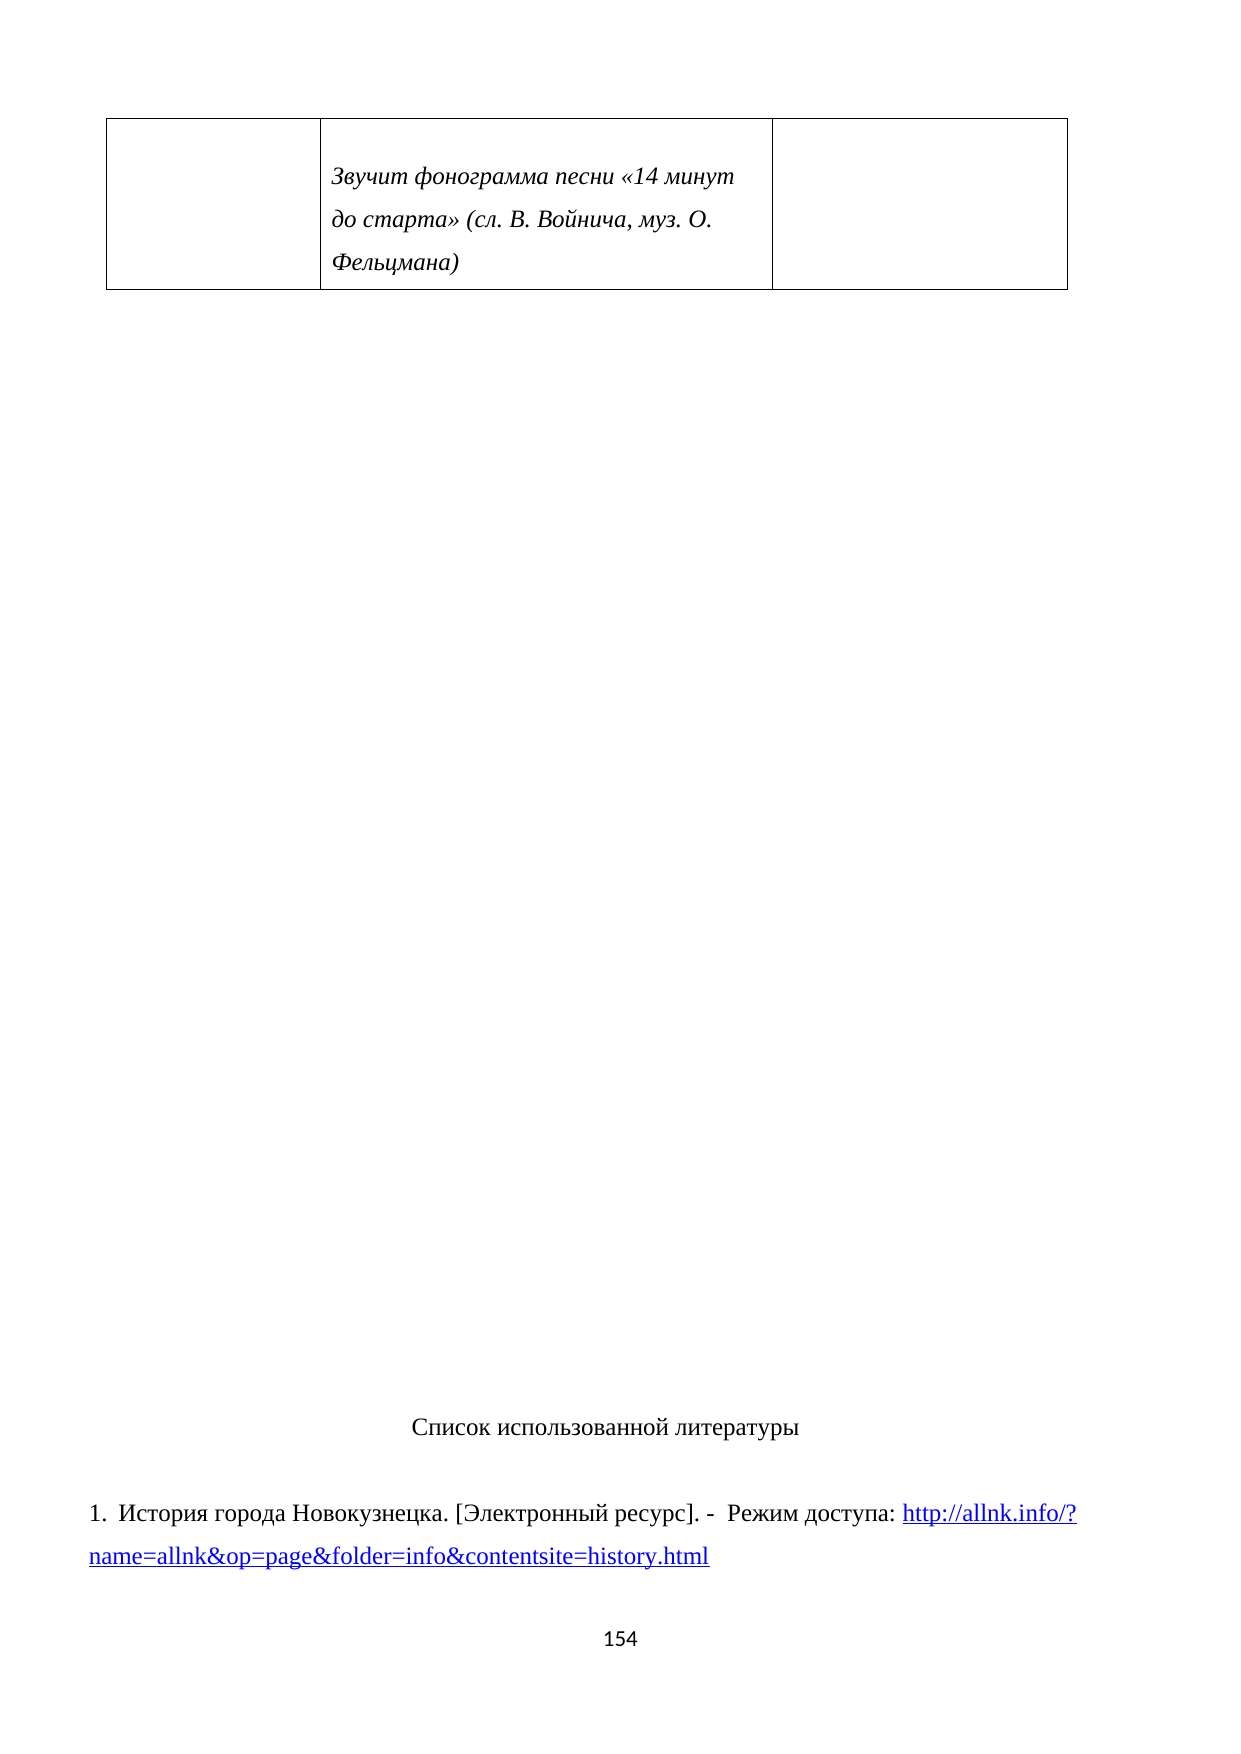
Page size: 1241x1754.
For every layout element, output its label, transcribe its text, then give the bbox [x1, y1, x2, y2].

text Список использованной литературы [88, 1412, 1122, 1440]
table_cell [321, 119, 772, 289]
list История города Новокузнецка. [Электронный ресурс]. - Режим доступа: http://allnk.info/?name=allnk&op=page&folder=info&contentsite=history.html [88, 1498, 1122, 1570]
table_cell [107, 119, 320, 289]
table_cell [773, 119, 1067, 289]
